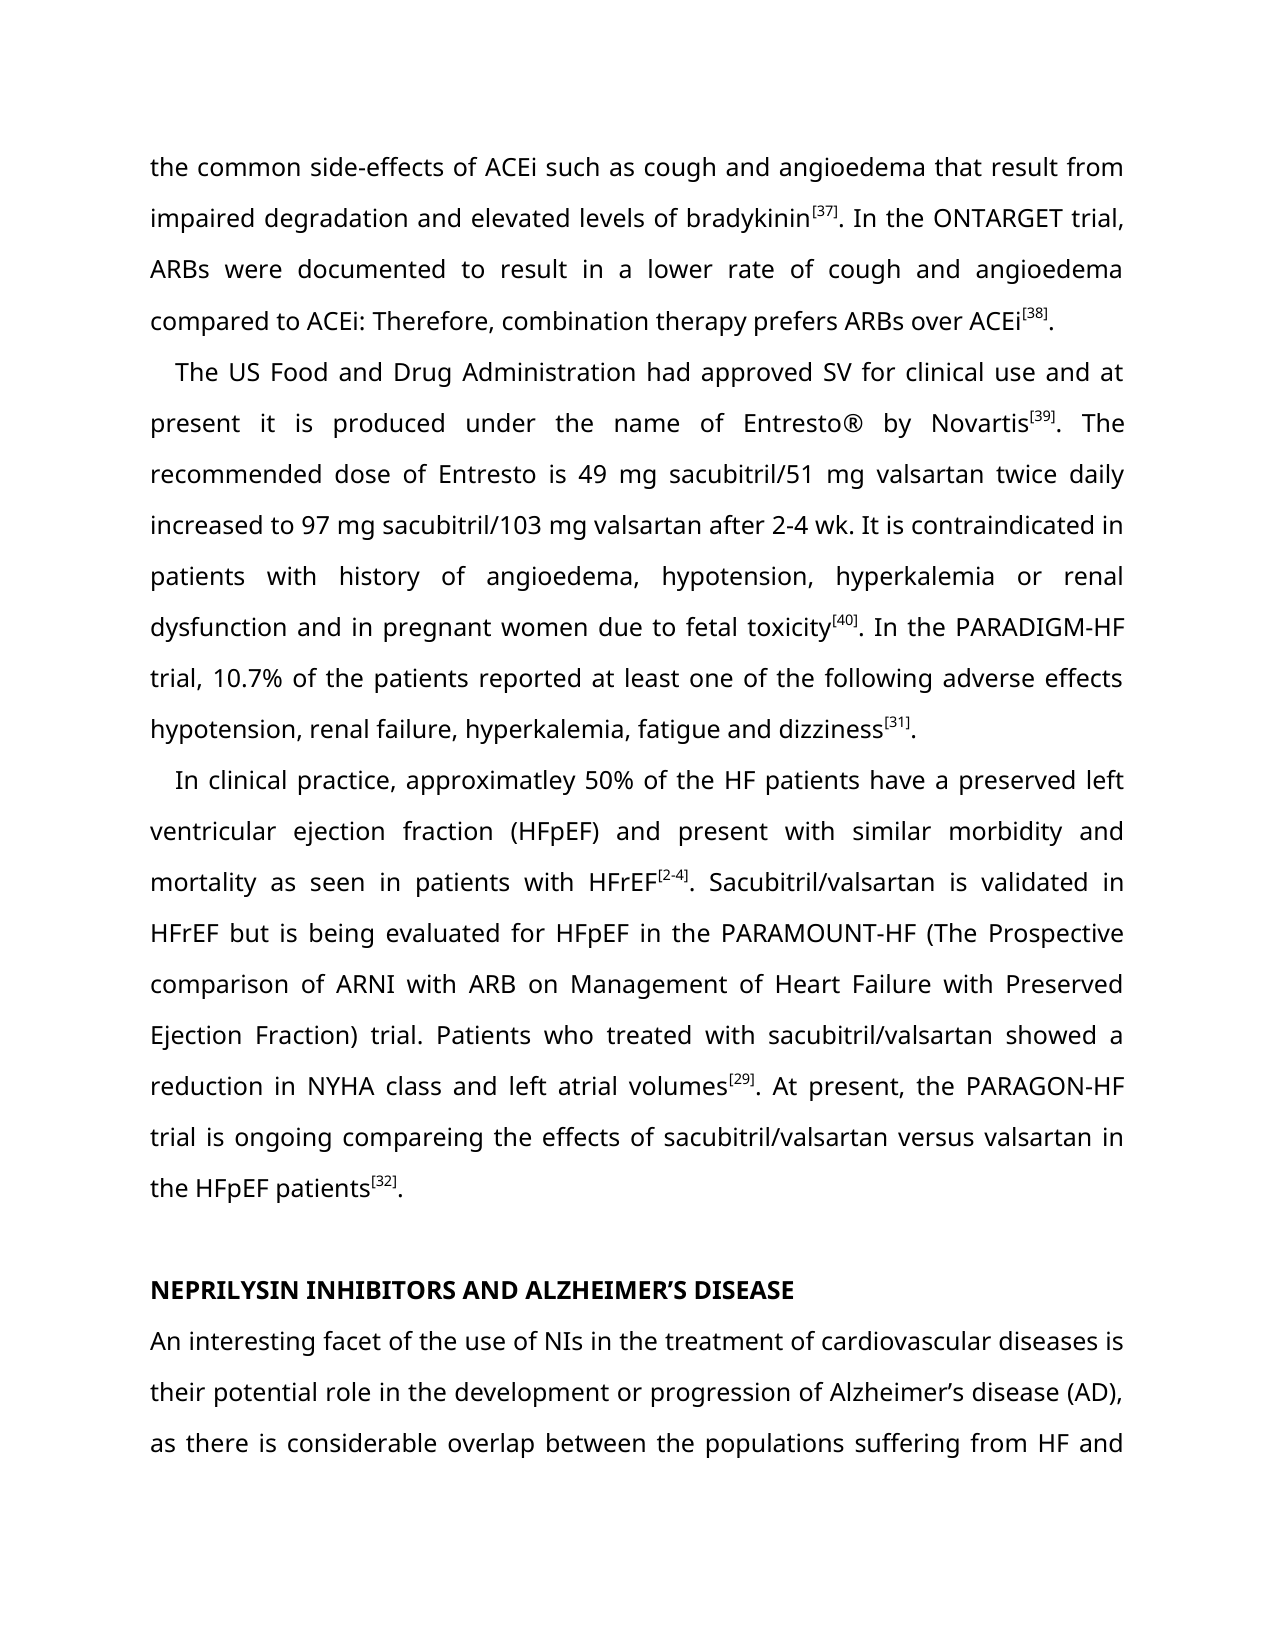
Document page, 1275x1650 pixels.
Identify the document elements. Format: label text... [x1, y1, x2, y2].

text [150, 150, 1125, 337]
text In clinical practice, approximatley 50% of the HF patients have a preserved left ventricular ejection fraction (HFpEF) and present with similar morbidity and mortality as seen in patients with HFrEF[2-4]. Sacubitril/valsartan is validated in HFrEF but is being evaluated for HFpEF in the PARAMOUNT-HF (The Prospective comparison of ARNI with ARB on Management of Heart Failure with Preserved Ejection Fraction) trial. Patients who treated with sacubitril/valsartan showed a reduction in NYHA class and left atrial volumes[29]. At present, the PARAGON-HF trial is ongoing compareing the effects of sacubitril/valsartan versus valsartan in the HFpEF patients[32]. [150, 762, 1125, 1205]
text NEPRILYSIN INHIBITORS AND ALZHEIMER’S DISEASE [150, 1273, 1125, 1307]
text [150, 1324, 1125, 1460]
text The US Food and Drug Administration had approved SV for clinical use and at present it is produced under the name of Entresto® by Novartis[39]. The recommended dose of Entresto is 49 mg sacubitril/51 mg valsartan twice daily increased to 97 mg sacubitril/103 mg valsartan after 2-4 wk. It is contraindicated in patients with history of angioedema, hypotension, hyperkalemia or renal dysfunction and in pregnant women due to fetal toxicity[40]. In the PARADIGM-HF trial, 10.7% of the patients reported at least one of the following adverse effects hypotension, renal failure, hyperkalemia, fatigue and dizziness[31]. [150, 354, 1125, 746]
